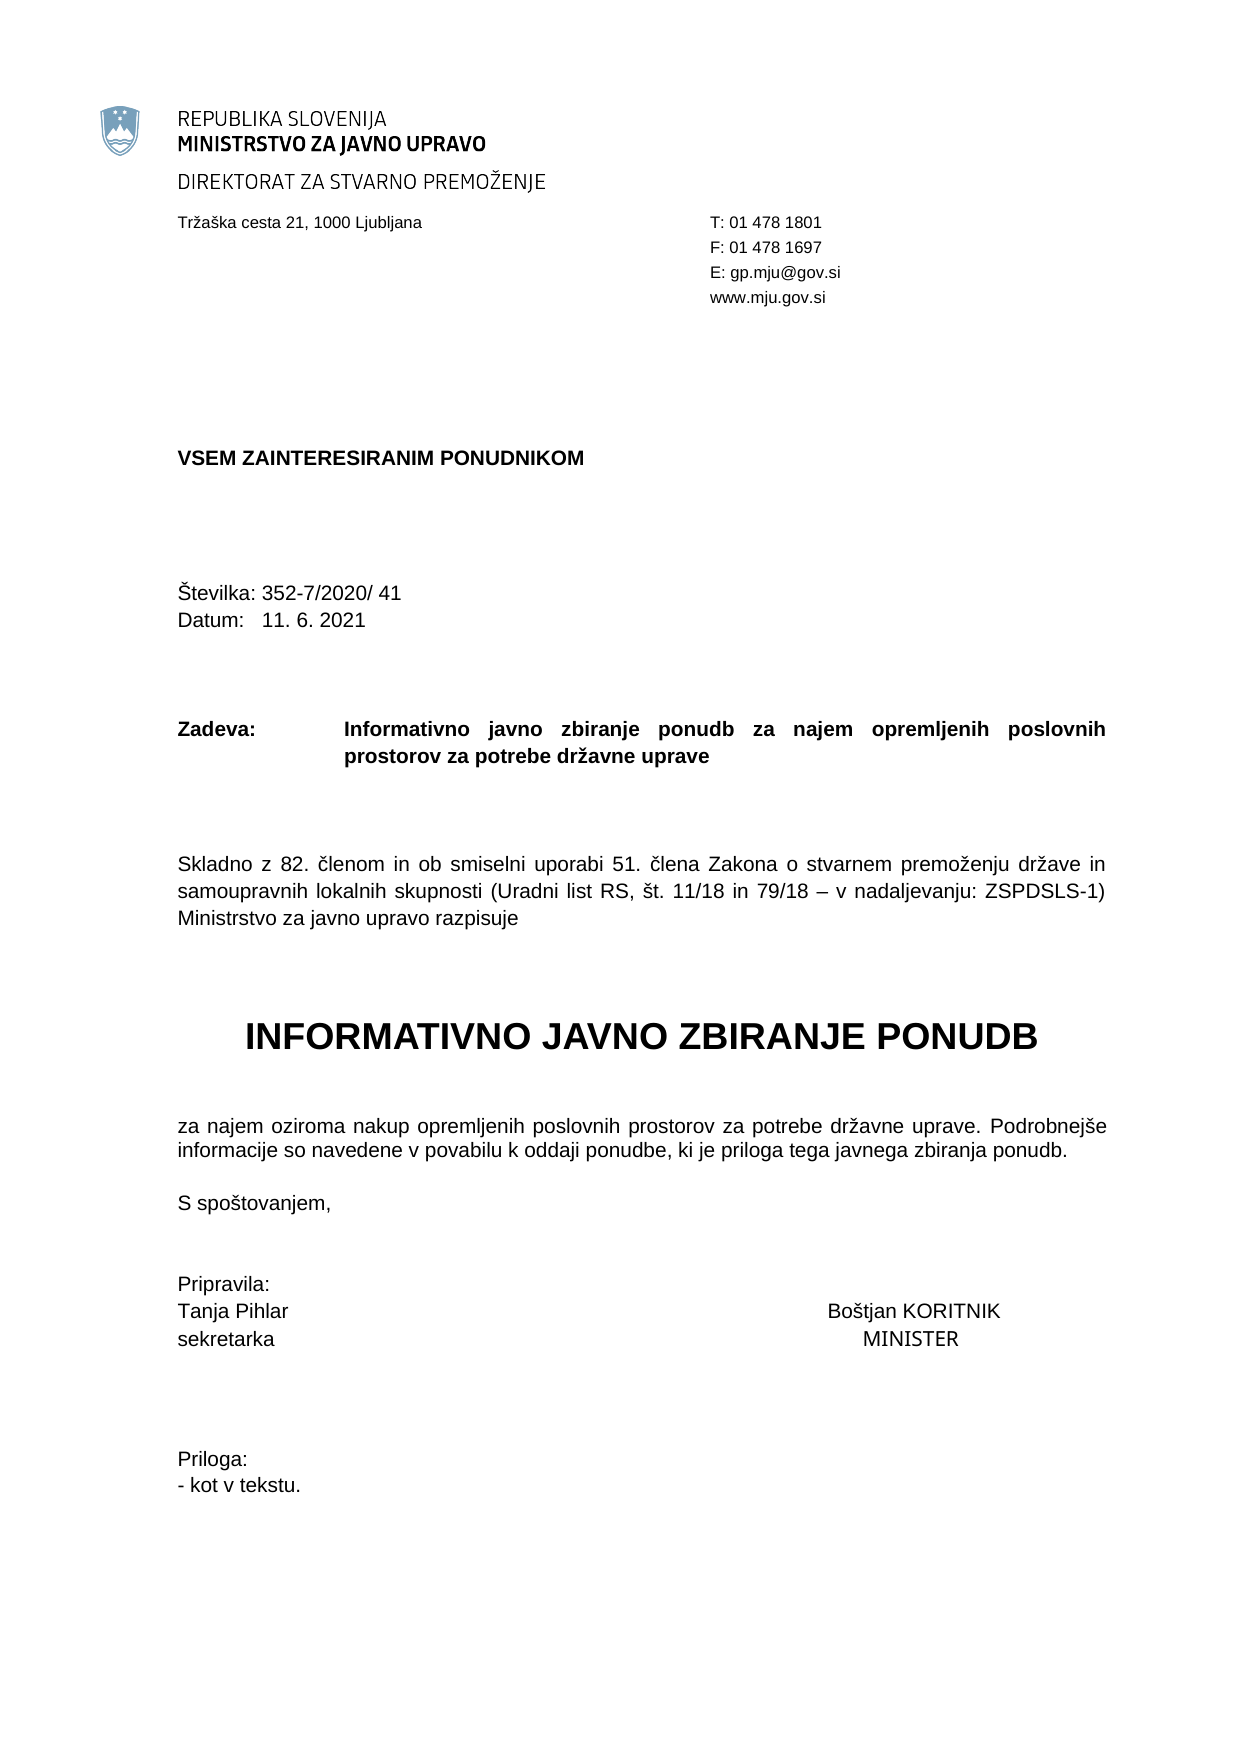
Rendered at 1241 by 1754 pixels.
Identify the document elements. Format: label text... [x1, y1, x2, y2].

text sekretarka MINISTER [177, 1324, 1107, 1351]
text Priloga: [177, 1447, 1107, 1471]
text - kot v tekstu. [177, 1471, 1107, 1498]
text Zadeva: Informativno javno zbiranje ponudb za najem opremljenih poslovnih prostorov za potrebe državne uprave [177, 714, 1107, 769]
text VSEM ZAINTERESIRANIM PONUDNIKOM [177, 444, 1107, 471]
text Pripravila: [177, 1270, 1107, 1297]
text za najem oziroma nakup opremljenih poslovnih prostorov za potrebe državne uprave. Podrobnejše informacije so navedene v povabilu k oddaji ponudbe, ki je priloga tega javnega zbiranja ponudb. [177, 1114, 1107, 1162]
text S spoštovanjem, [177, 1189, 1107, 1216]
subtitle INFORMATIVNO JAVNO ZBIRANJE PONUDB [177, 1014, 1107, 1058]
text Tanja Pihlar Boštjan KORITNIK [177, 1297, 1107, 1324]
text Datum: 11. 6. 2021 [177, 606, 1107, 633]
text Skladno z 82. členom in ob smiselni uporabi 51. člena Zakona o stvarnem premoženju države in samoupravnih lokalnih skupnosti (Uradni list RS, št. 11/18 in 79/18 – v nadaljevanju: ZSPDSLS-1) Ministrstvo za javno upravo razpisuje [177, 850, 1107, 931]
text Številka: 352-7/2020/ 41 [177, 579, 1107, 606]
picture [100, 106, 546, 194]
